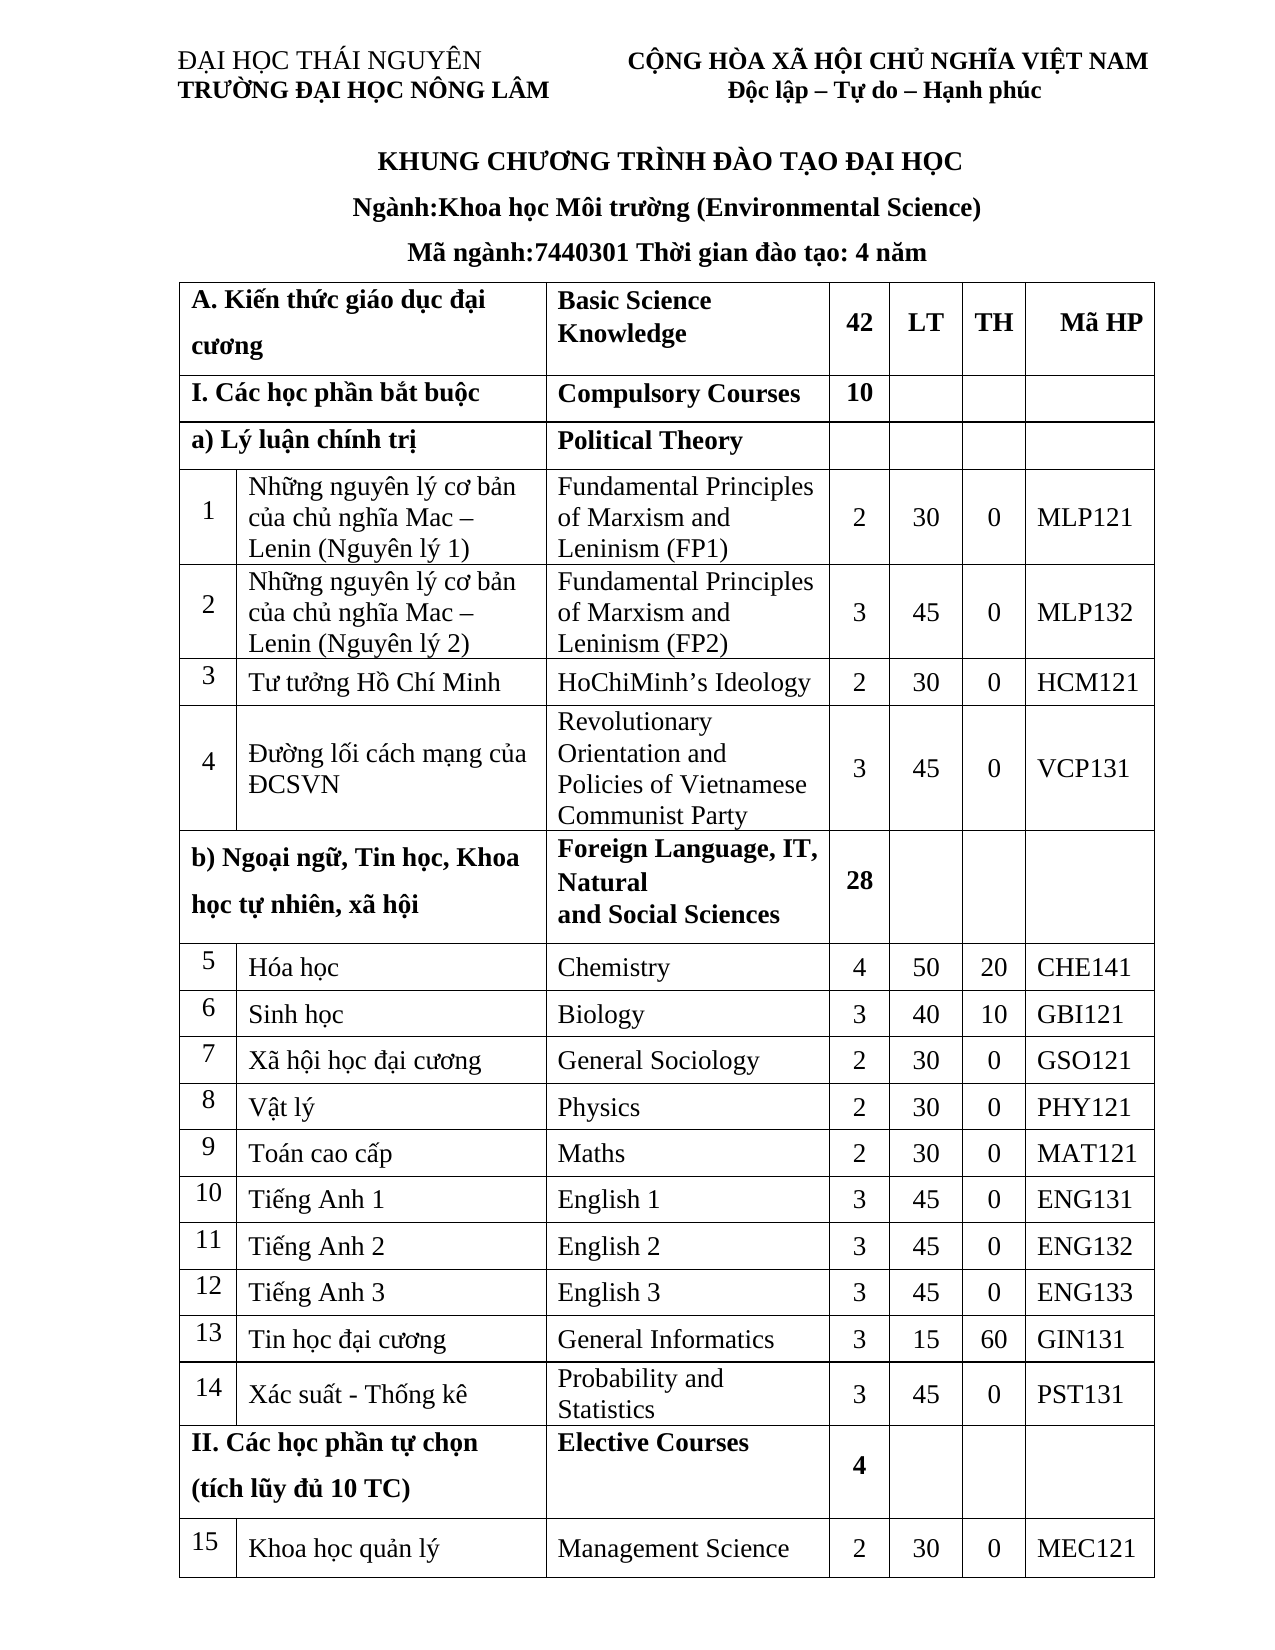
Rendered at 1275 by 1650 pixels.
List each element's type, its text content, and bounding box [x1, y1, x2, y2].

table_cell 42 [830, 283, 889, 375]
table_cell English 2 [547, 1223, 829, 1268]
table_cell Management Science [547, 1519, 829, 1577]
table_cell Political Theory [547, 423, 829, 469]
table_cell [963, 423, 1025, 469]
table_cell 4 [180, 706, 236, 830]
table_cell Fundamental Principles of Marxism and Leninism (FP1) [547, 470, 829, 563]
table_cell 12 [180, 1270, 236, 1315]
table_cell 20 [963, 944, 1025, 990]
table_cell LT [890, 283, 962, 375]
table_cell Tiếng Anh 2 [237, 1223, 546, 1268]
table_cell 30 [890, 470, 962, 563]
table_cell 30 [890, 1084, 962, 1129]
table_cell Đường lối cách mạng của ĐCSVN [237, 706, 546, 830]
table_cell GIN131 [1026, 1316, 1154, 1361]
table_cell 0 [963, 1519, 1025, 1577]
table_cell [963, 376, 1025, 421]
table_cell ENG131 [1026, 1177, 1154, 1222]
table_cell TH [963, 283, 1025, 375]
table_cell II. Các học phần tự chọn (tích lũy đủ 10 TC) [180, 1426, 546, 1518]
table_cell 0 [963, 706, 1025, 830]
table_cell [890, 1426, 962, 1518]
table_cell 1 [180, 470, 236, 563]
table_cell Mã HP [1026, 283, 1154, 375]
table_cell 30 [890, 1037, 962, 1083]
table_cell 45 [890, 1270, 962, 1315]
table_cell Foreign Language, IT, Natural and Social Sciences [547, 831, 829, 943]
table_cell 3 [830, 706, 889, 830]
table_cell 0 [963, 1130, 1025, 1176]
table_cell Xác suất - Thống kê [237, 1363, 546, 1425]
table_cell ENG133 [1026, 1270, 1154, 1315]
table_cell 30 [890, 659, 962, 704]
table_cell 3 [830, 991, 889, 1036]
table_cell 3 [830, 565, 889, 658]
table_cell Tiếng Anh 1 [237, 1177, 546, 1222]
table_cell 0 [963, 1363, 1025, 1425]
table_cell Elective Courses [547, 1426, 829, 1518]
table_cell [1026, 423, 1154, 469]
table_cell 4 [830, 1426, 889, 1518]
table_cell 3 [830, 1223, 889, 1268]
table_cell 0 [963, 1084, 1025, 1129]
table_cell [963, 831, 1025, 943]
table_cell Vật lý [237, 1084, 546, 1129]
table_cell MAT121 [1026, 1130, 1154, 1176]
table_cell [830, 423, 889, 469]
table_cell 2 [180, 565, 236, 658]
table_cell 0 [963, 565, 1025, 658]
text TRƯỜNG ĐẠI HỌC NÔNG LÂM Độc lập – Tự do – Hạnh phúc [177, 76, 1235, 104]
table_cell 2 [830, 470, 889, 563]
table_cell 13 [180, 1316, 236, 1361]
table_cell 45 [890, 1363, 962, 1425]
table_cell 0 [963, 1270, 1025, 1315]
table_cell MLP121 [1026, 470, 1154, 563]
table_cell 2 [830, 659, 889, 704]
table_cell CHE141 [1026, 944, 1154, 990]
table_cell General Informatics [547, 1316, 829, 1361]
table_cell GSO121 [1026, 1037, 1154, 1083]
text ĐẠI HỌC THÁI NGUYÊN CỘNG HÒA XÃ HỘI CHỦ NGHĨA VIỆT NAM [177, 44, 1235, 76]
table_cell HCM121 [1026, 659, 1154, 704]
table_cell 14 [180, 1363, 236, 1425]
table_cell 8 [180, 1084, 236, 1129]
table_cell a) Lý luận chính trị [180, 423, 546, 469]
table_cell 15 [180, 1519, 236, 1577]
table_cell VCP131 [1026, 706, 1154, 830]
table_cell 6 [180, 991, 236, 1036]
table_cell 3 [180, 659, 236, 704]
table_cell Revolutionary Orientation and Policies of Vietnamese Communist Party [547, 706, 829, 830]
table_cell 45 [890, 1223, 962, 1268]
table_cell Probability and Statistics [547, 1363, 829, 1425]
table_cell Những nguyên lý cơ bản của chủ nghĩa Mac – Lenin (Nguyên lý 1) [237, 470, 546, 563]
table_cell 30 [890, 1130, 962, 1176]
table_cell Ngành:Khoa học Môi trường (Environmental Science) [180, 191, 1154, 236]
table_cell English 1 [547, 1177, 829, 1222]
table_cell 2 [830, 1084, 889, 1129]
table_cell PHY121 [1026, 1084, 1154, 1129]
table_cell 11 [180, 1223, 236, 1268]
table_cell Tư tưởng Hồ Chí Minh [237, 659, 546, 704]
table_cell HoChiMinh’s Ideology [547, 659, 829, 704]
table_cell [963, 1426, 1025, 1518]
table_cell 0 [963, 1177, 1025, 1222]
table_cell 2 [830, 1037, 889, 1083]
table_cell 10 [963, 991, 1025, 1036]
table_cell Khoa học quản lý [237, 1519, 546, 1577]
table_cell 9 [180, 1130, 236, 1176]
table_cell A. Kiến thức giáo dục đại cương [180, 283, 546, 375]
table_cell 15 [890, 1316, 962, 1361]
table_cell MEC121 [1026, 1519, 1154, 1577]
table_cell [1026, 1426, 1154, 1518]
table_cell [1026, 831, 1154, 943]
table_cell English 3 [547, 1270, 829, 1315]
table_cell 0 [963, 659, 1025, 704]
table_cell Hóa học [237, 944, 546, 990]
table_cell b) Ngoại ngữ, Tin học, Khoa học tự nhiên, xã hội [180, 831, 546, 943]
table_cell 30 [890, 1519, 962, 1577]
table_cell 0 [963, 470, 1025, 563]
table_cell [1026, 376, 1154, 421]
table_cell [890, 831, 962, 943]
table_cell Compulsory Courses [547, 376, 829, 421]
table_cell Những nguyên lý cơ bản của chủ nghĩa Mac – Lenin (Nguyên lý 2) [237, 565, 546, 658]
table_cell Tin học đại cương [237, 1316, 546, 1361]
table_cell Tiếng Anh 3 [237, 1270, 546, 1315]
table_cell 40 [890, 991, 962, 1036]
table_cell 3 [830, 1177, 889, 1222]
table_cell 7 [180, 1037, 236, 1083]
table_cell 45 [890, 565, 962, 658]
table_cell Physics [547, 1084, 829, 1129]
table_cell Maths [547, 1130, 829, 1176]
table_cell 10 [180, 1177, 236, 1222]
table_cell 4 [830, 944, 889, 990]
table_cell 50 [890, 944, 962, 990]
table_cell I. Các học phần bắt buộc [180, 376, 546, 421]
table_cell 10 [830, 376, 889, 421]
table_cell Biology [547, 991, 829, 1036]
table_cell 2 [830, 1519, 889, 1577]
table_header KHUNG CHƯƠNG TRÌNH ĐÀO TẠO ĐẠI HỌC [180, 146, 1154, 191]
table_cell Basic Science Knowledge [547, 283, 829, 375]
table_cell Toán cao cấp [237, 1130, 546, 1176]
table_cell 5 [180, 944, 236, 990]
table_cell MLP132 [1026, 565, 1154, 658]
table_cell Fundamental Principles of Marxism and Leninism (FP2) [547, 565, 829, 658]
table_cell ENG132 [1026, 1223, 1154, 1268]
table_cell Mã ngành:7440301 Thời gian đào tạo: 4 năm [180, 236, 1154, 282]
table_cell [890, 423, 962, 469]
table_cell 2 [830, 1130, 889, 1176]
table_cell 3 [830, 1316, 889, 1361]
table_cell 28 [830, 831, 889, 943]
table_cell PST131 [1026, 1363, 1154, 1425]
table_cell 0 [963, 1223, 1025, 1268]
table_cell 0 [963, 1037, 1025, 1083]
table_cell [890, 376, 962, 421]
table_cell 45 [890, 706, 962, 830]
table_cell 45 [890, 1177, 962, 1222]
table_cell GBI121 [1026, 991, 1154, 1036]
table_cell 3 [830, 1270, 889, 1315]
table_cell Sinh học [237, 991, 546, 1036]
table_cell 60 [963, 1316, 1025, 1361]
table_cell General Sociology [547, 1037, 829, 1083]
table_cell Chemistry [547, 944, 829, 990]
table_cell 3 [830, 1363, 889, 1425]
table_cell Xã hội học đại cương [237, 1037, 546, 1083]
